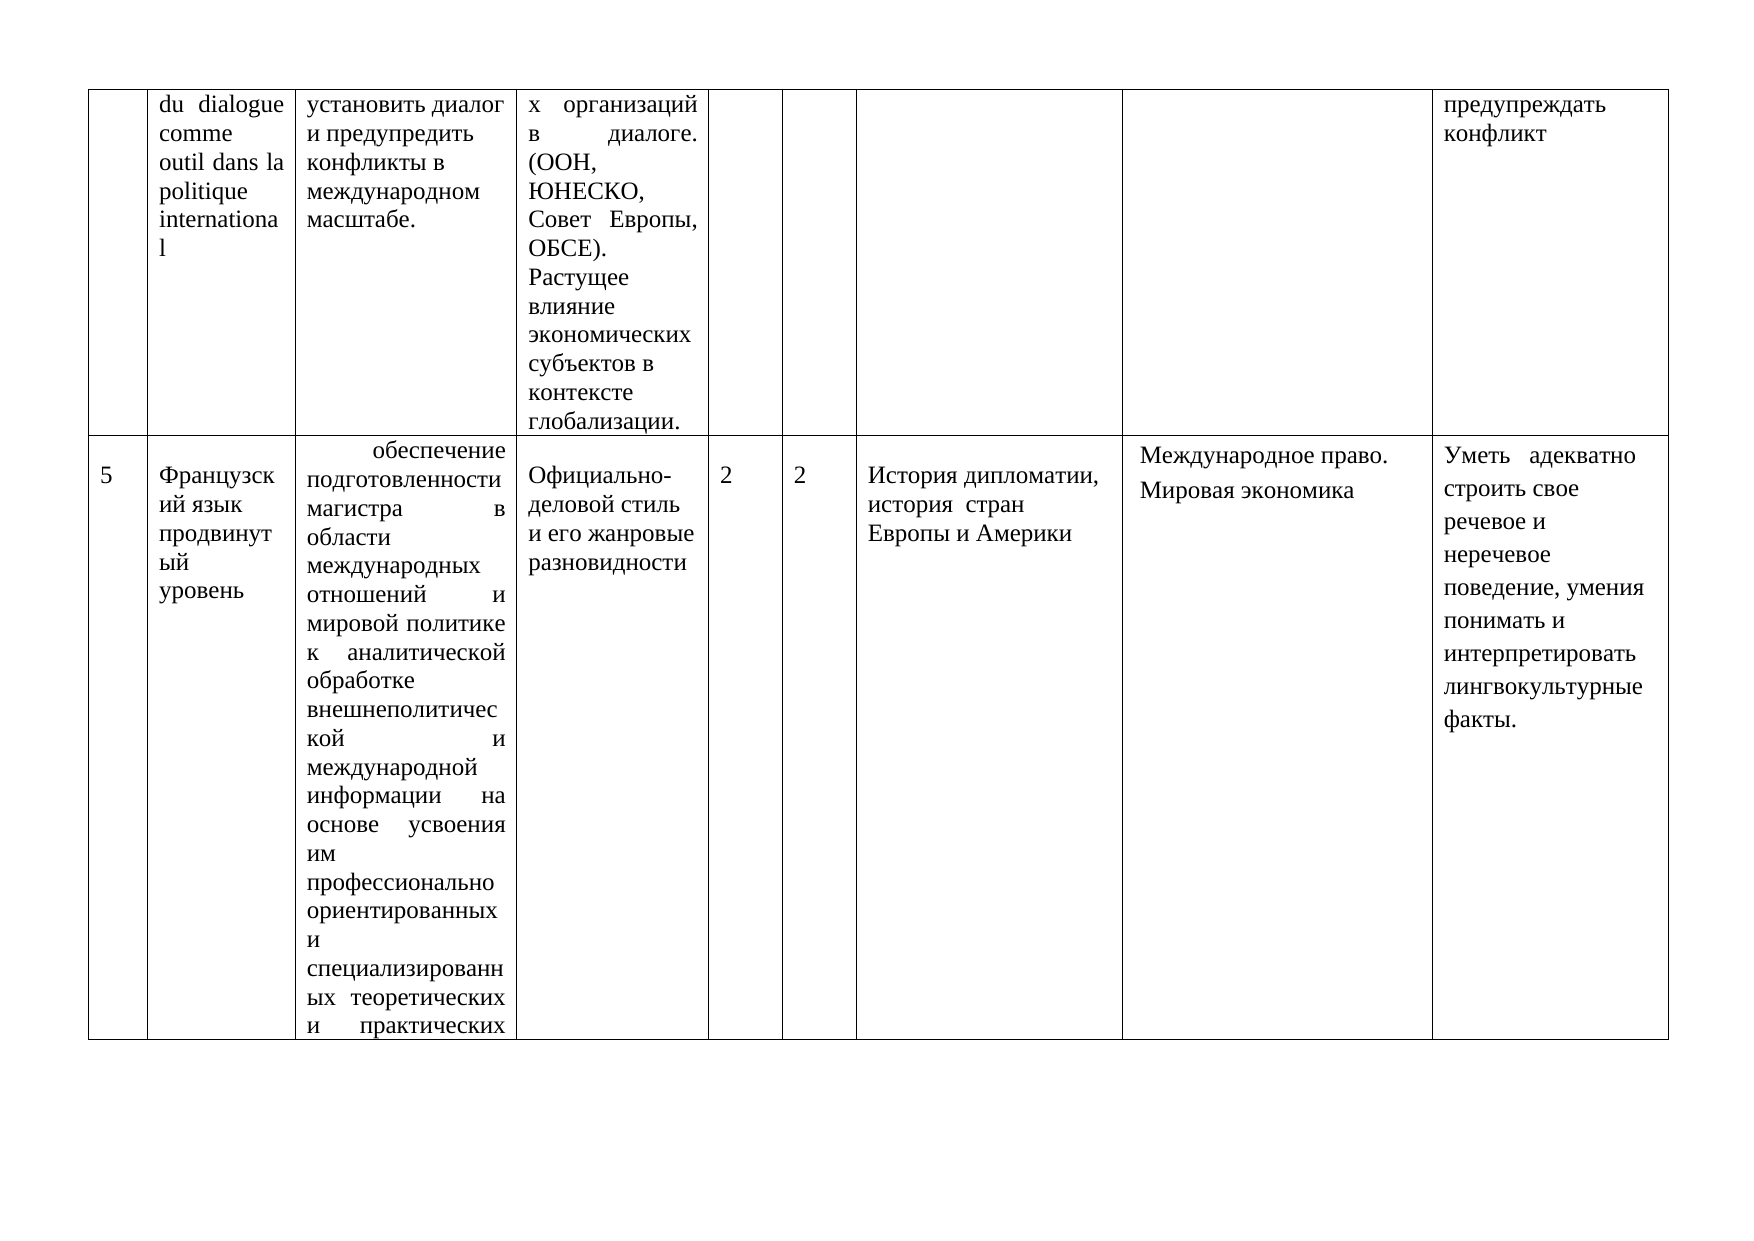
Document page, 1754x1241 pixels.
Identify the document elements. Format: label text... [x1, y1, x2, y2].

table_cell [296, 436, 516, 1039]
table_cell 2 [709, 436, 782, 1039]
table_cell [296, 90, 516, 434]
table_cell 2 [783, 436, 856, 1039]
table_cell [1433, 436, 1668, 1039]
table_cell 1 [783, 90, 856, 434]
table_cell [857, 90, 1122, 434]
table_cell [1123, 436, 1432, 1039]
table_cell 2 [709, 90, 782, 434]
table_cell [857, 436, 1122, 1039]
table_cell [517, 436, 708, 1039]
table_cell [148, 436, 295, 1039]
table_cell 4 [89, 90, 147, 434]
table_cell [1123, 90, 1432, 434]
table_cell 5 [89, 436, 147, 1039]
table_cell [517, 90, 708, 434]
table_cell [148, 90, 295, 434]
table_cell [1433, 90, 1668, 434]
